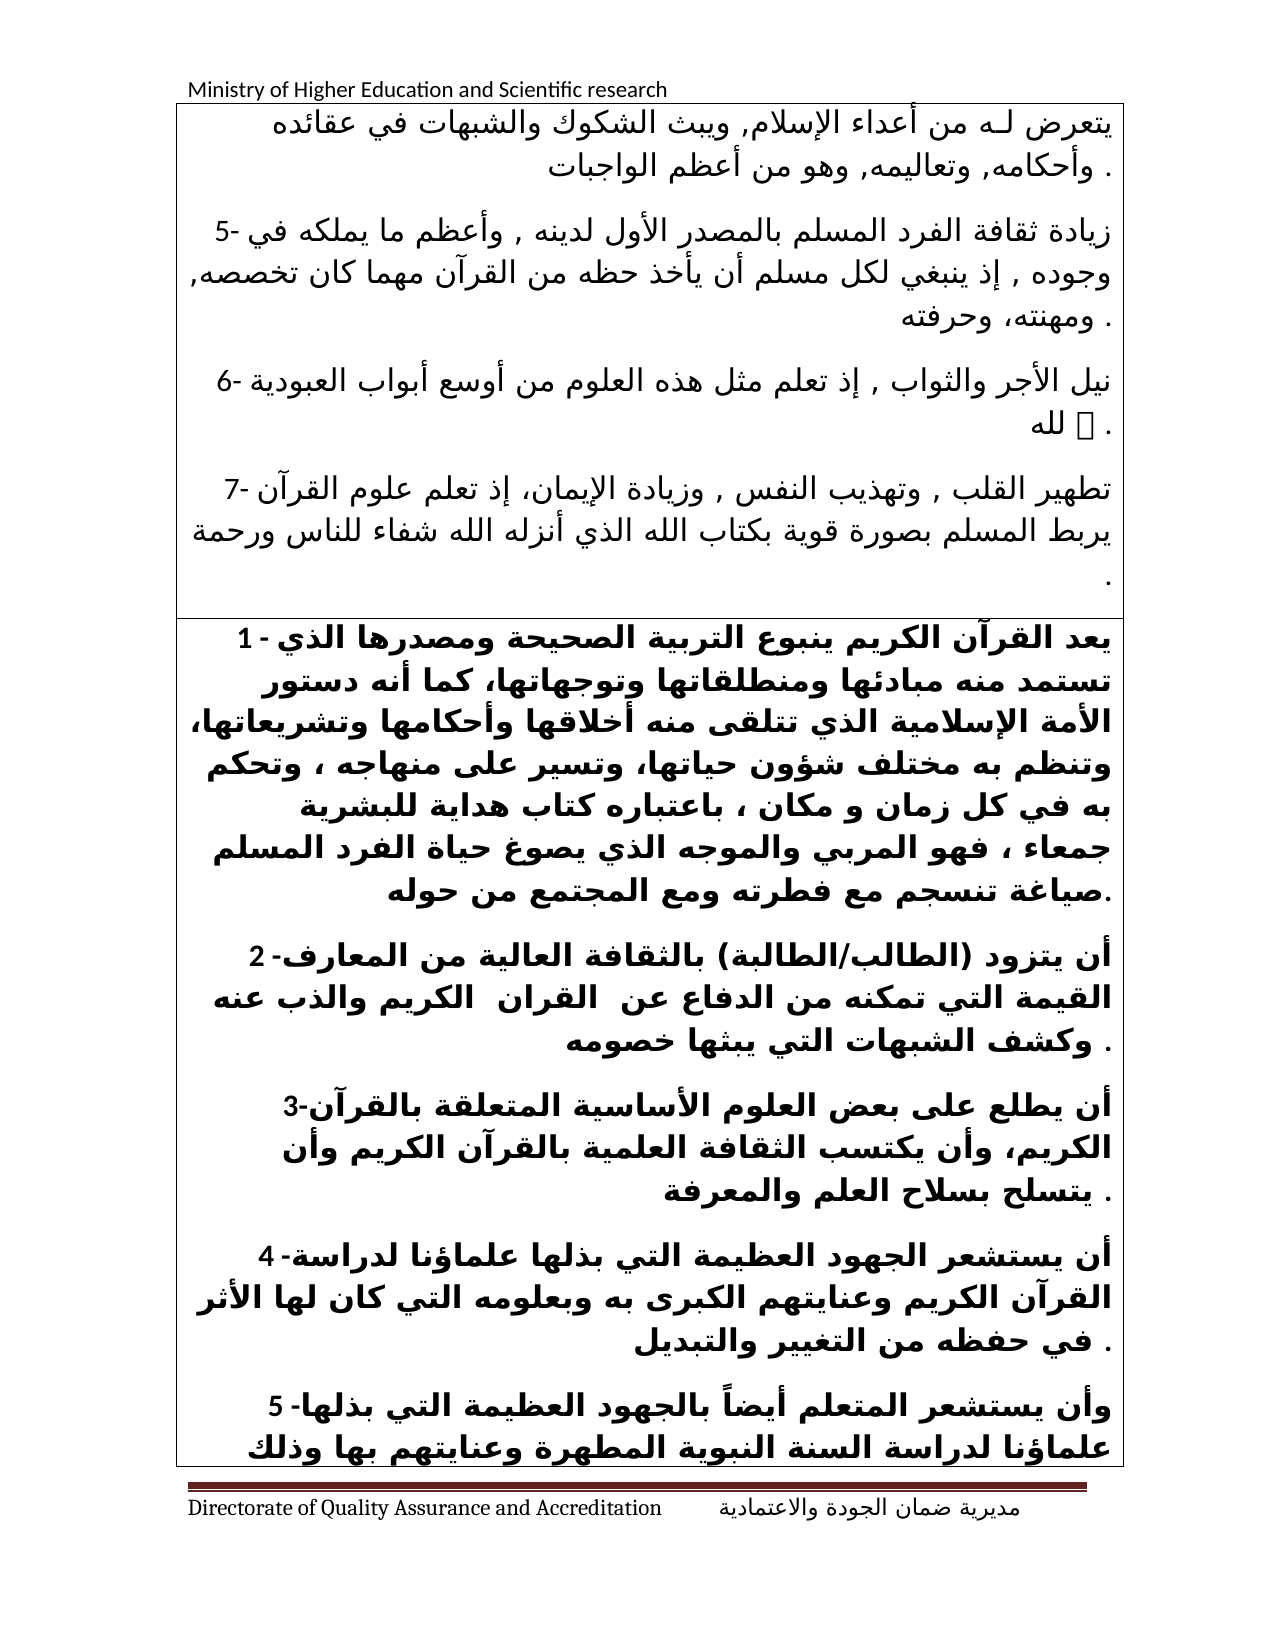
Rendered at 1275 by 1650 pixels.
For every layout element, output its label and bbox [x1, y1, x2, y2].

table_cell [177, 619, 1123, 1466]
table_cell [177, 104, 1123, 617]
